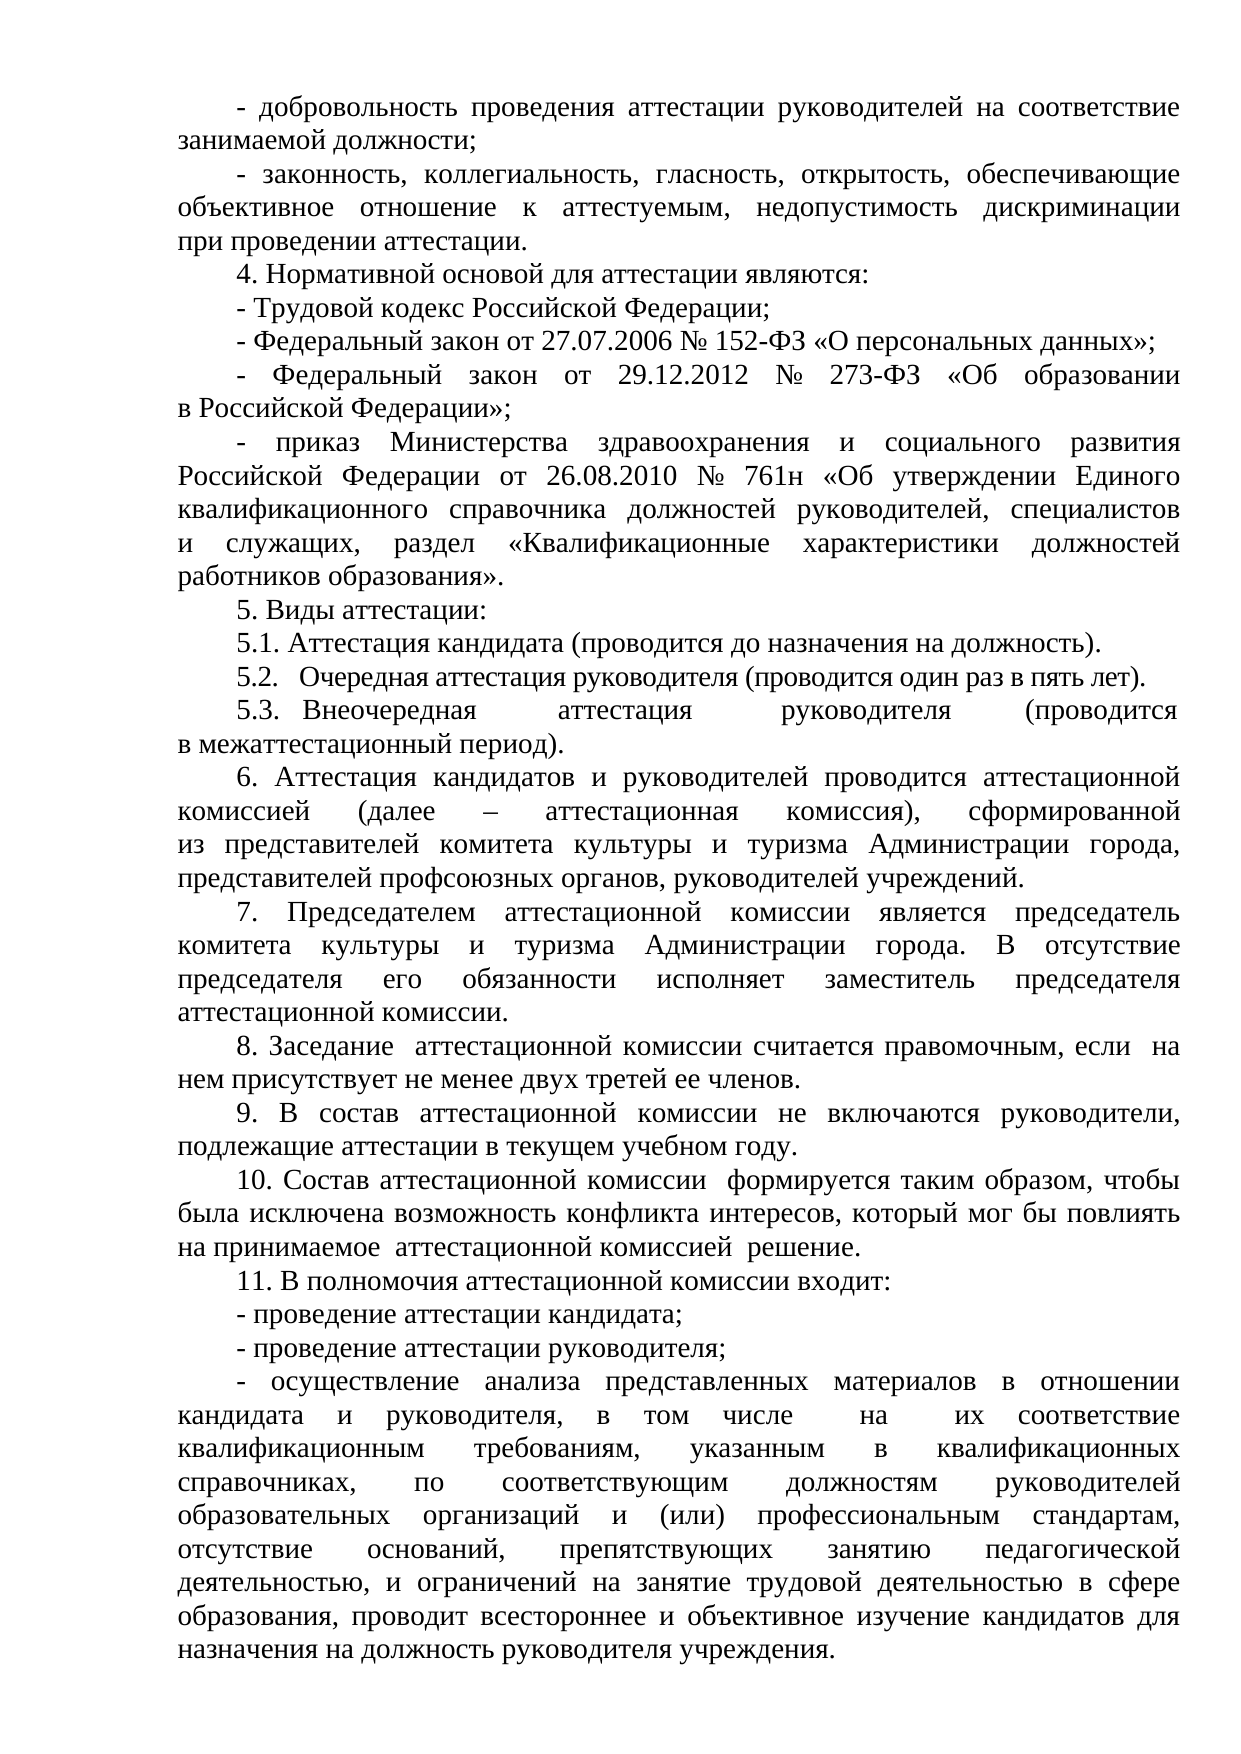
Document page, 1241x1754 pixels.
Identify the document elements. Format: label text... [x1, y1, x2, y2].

text 11. В полномочия аттестационной комиссии входит: [177, 1263, 1181, 1296]
text - Трудовой кодекс Российской Федерации; [177, 290, 1181, 323]
text - Федеральный закон от 27.07.2006 № 152-ФЗ «О персональных данных»; [177, 323, 1181, 357]
text - добровольность проведения аттестации руководителей на соответствие занимаемой должности; [177, 89, 1181, 156]
text 7. Председателем аттестационной комиссии является председатель комитета культуры и туризма Администрации города. В отсутствие председателя его обязанности исполняет заместитель председателя аттестационной комиссии. [177, 894, 1181, 1028]
text 10. Состав аттестационной комиссии формируется таким образом, чтобы была исключена возможность конфликта интересов, который мог бы повлиять на принимаемое аттестационной комиссией решение. [177, 1162, 1181, 1263]
text - Федеральный закон от 29.12.2012 № 273-ФЗ «Об образовании в Российской Федерации»; [177, 357, 1181, 424]
text - законность, коллегиальность, гласность, открытость, обеспечивающие объективное отношение к аттестуемым, недопустимость дискриминации при проведении аттестации. [177, 156, 1181, 256]
text 6. Аттестация кандидатов и руководителей проводится аттестационной комиссией (далее – аттестационная комиссия), сформированной из представителей комитета культуры и туризма Администрации города, представителей профсоюзных органов, руководителей учреждений. [177, 759, 1181, 894]
text - проведение аттестации руководителя; [177, 1330, 1181, 1363]
text 9. В состав аттестационной комиссии не включаются руководители, подлежащие аттестации в текущем учебном году. [177, 1095, 1181, 1162]
text 5.2. Очередная аттестация руководителя (проводится один раз в пять лет). [177, 659, 1181, 692]
text 5. Виды аттестации: [177, 592, 1181, 625]
text - приказ Министерства здравоохранения и социального развития Российской Федерации от 26.08.2010 № 761н «Об утверждении Единого квалификационного справочника должностей руководителей, специалистов и служащих, раздел «Квалификационные характеристики должностей работников образования». [177, 424, 1181, 592]
text - осуществление анализа представленных материалов в отношении кандидата и руководителя, в том числе на их соответствие квалификационным требованиям, указанным в квалификационных справочниках, по соответствующим должностям руководителей образовательных организаций и (или) профессиональным стандартам, отсутствие оснований, препятствующих занятию педагогической деятельностью, и ограничений на занятие трудовой деятельностью в сфере образования, проводит всестороннее и объективное изучение кандидатов для назначения на должность руководителя учреждения. [177, 1363, 1181, 1665]
text 5.1. Аттестация кандидата (проводится до назначения на должность). [177, 625, 1181, 659]
text - проведение аттестации кандидата; [177, 1296, 1181, 1330]
text 8. Заседание аттестационной комиссии считается правомочным, если на нем присутствует не менее двух третей ее членов. [177, 1028, 1181, 1095]
text 4. Нормативной основой для аттестации являются: [177, 256, 1181, 290]
text 5.3. Внеочередная аттестация руководителя (проводится в межаттестационный период). [177, 692, 1181, 759]
